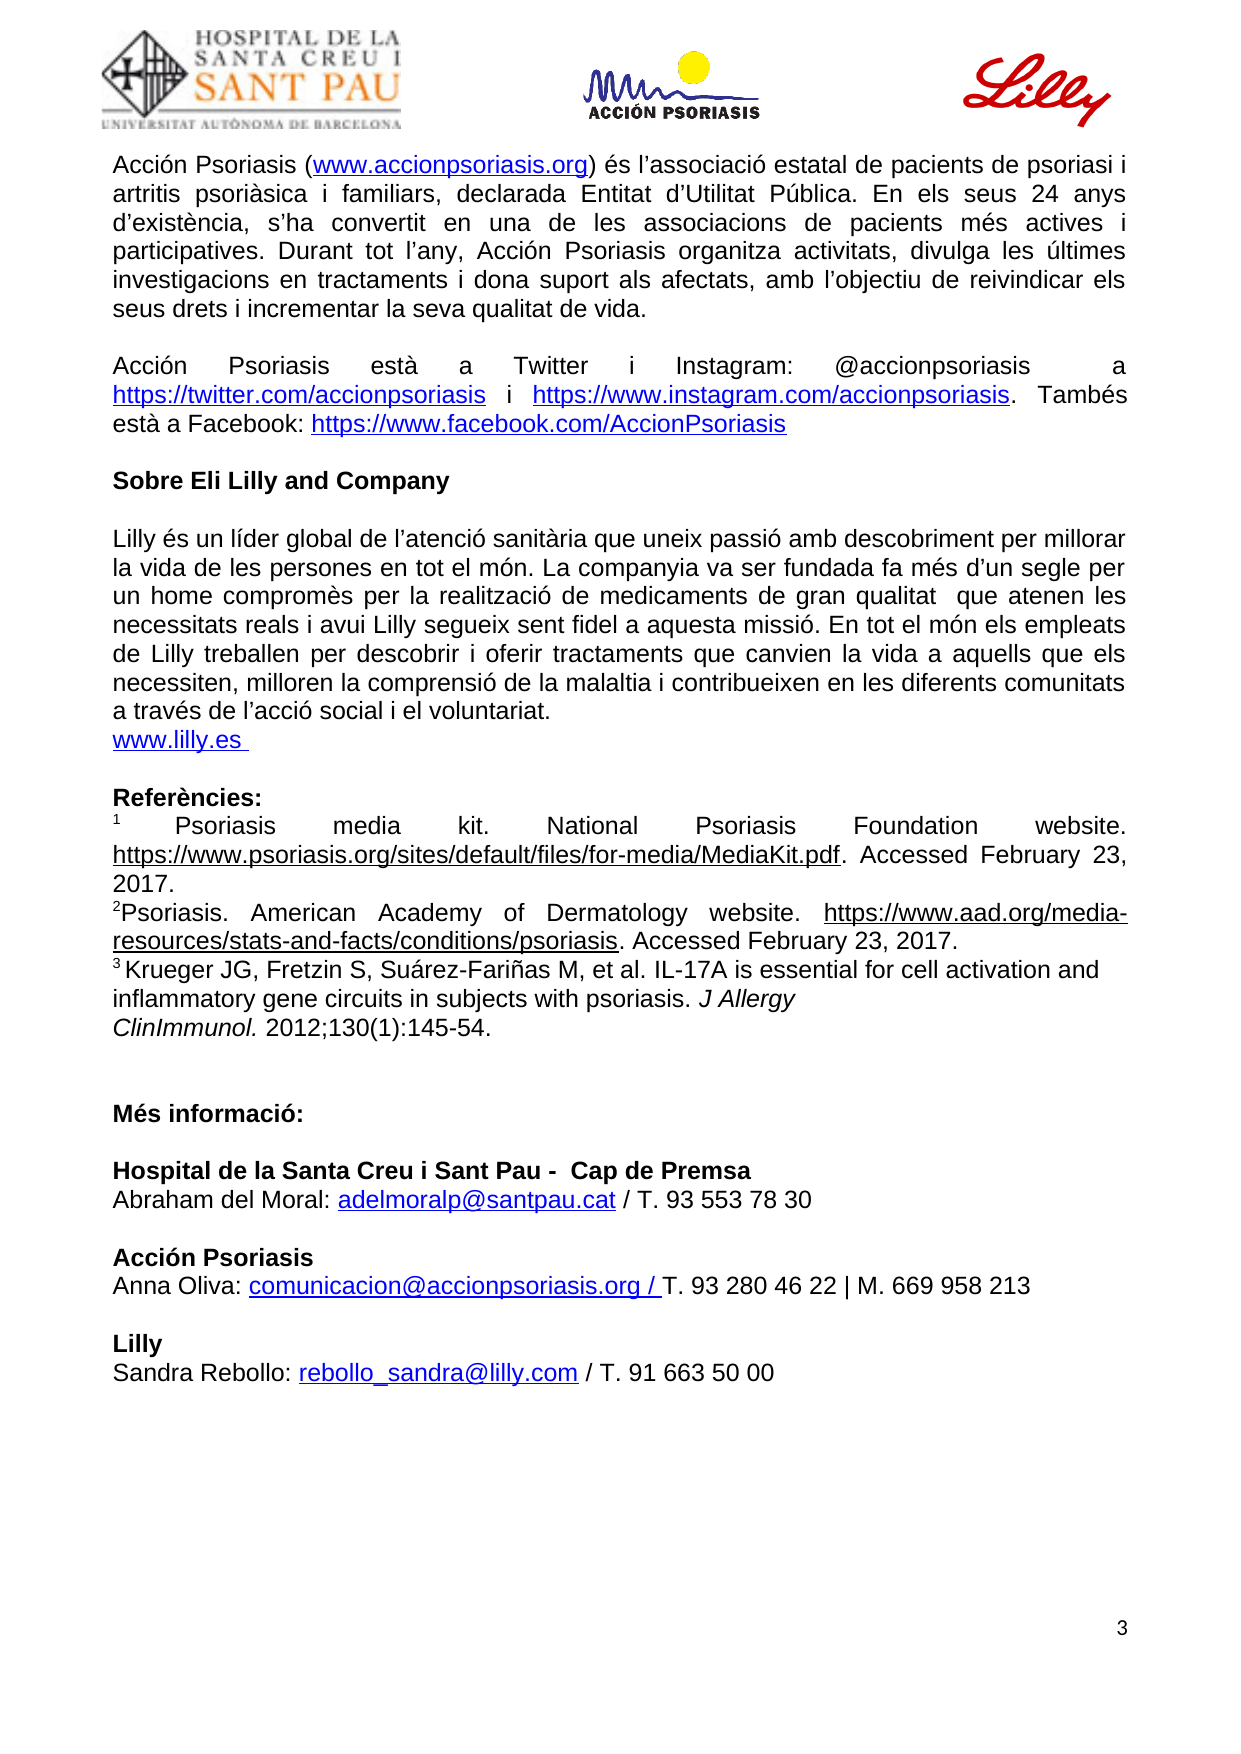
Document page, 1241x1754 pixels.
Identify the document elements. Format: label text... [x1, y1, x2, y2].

text Acción Psoriasis [112, 1242, 1128, 1271]
text Abraham del Moral: adelmoralp@santpau.cat / T. 93 553 78 30 [112, 1185, 1128, 1214]
text Sobre Eli Lilly and Company [112, 466, 1128, 495]
picture [947, 38, 1128, 142]
text Referències: [112, 782, 1128, 811]
text www.lilly.es [112, 725, 1128, 754]
text Lilly [112, 1329, 1128, 1357]
text Hospital de la Santa Creu i Sant Pau - Cap de Premsa [112, 1156, 1128, 1185]
text Anna Oliva: comunicacion@accionpsoriasis.org / T. 93 280 46 22 | M. 669 958 213 [112, 1271, 1128, 1300]
text 3 Krueger JG, Fretzin S, Suárez-Fariñas M, et al. IL-17A is essential for cell activation and inflammatory gene circuits in subjects with psoriasis. J Allergy ClinImmunol. 2012;130(1):145-54. [112, 955, 1128, 1041]
text Acción Psoriasis està a Twitter i Instagram: @accionpsoriasis a https://twitter.com/accionpsoriasis i https://www.instagram.com/accionpsoriasis. Tambés està a Facebook: https://www.facebook.com/AccionPsoriasis [112, 351, 1128, 437]
text Lilly és un líder global de l’atenció sanitària que uneix passió amb descobriment per millorar la vida de les persones en tot el món. La companyia va ser fundada fa més d’un segle per un home compromès per la realització de medicaments de gran qualitat que atenen les necessitats reals i avui Lilly segueix sent fidel a aquesta missió. En tot el món els empleats de Lilly treballen per descobrir i oferir tractaments que canvien la vida a aquells que els necessiten, milloren la comprensió de la malaltia i contribueixen en les diferents comunitats a través de l’acció social i el voluntariat. [112, 524, 1128, 725]
text 1 Psoriasis media kit. National Psoriasis Foundation website. https://www.psoriasis.org/sites/default/files/for-media/MediaKit.pdf. Accessed February 23, 2017. [112, 811, 1128, 897]
picture [101, 30, 401, 129]
text 2Psoriasis. American Academy of Dermatology website. https://www.aad.org/media-resources/stats-and-facts/conditions/psoriasis. Accessed February 23, 2017. [112, 897, 1128, 955]
text Sandra Rebollo: rebollo_sandra@lilly.com / T. 91 663 50 00 [112, 1357, 1128, 1386]
text Acción Psoriasis (www.accionpsoriasis.org) és l’associació estatal de pacients de psoriasi i artritis psoriàsica i familiars, declarada Entitat d’Utilitat Pública. En els seus 24 anys d’existència, s’ha convertit en una de les associacions de pacients més actives i participatives. Durant tot l’any, Acción Psoriasis organitza activitats, divulga les últimes investigacions en tractaments i dona suport als afectats, amb l’objectiu de reivindicar els seus drets i incrementar la seva qualitat de vida. [112, 150, 1128, 322]
text Més informació: [112, 1099, 1128, 1127]
picture [579, 31, 765, 150]
